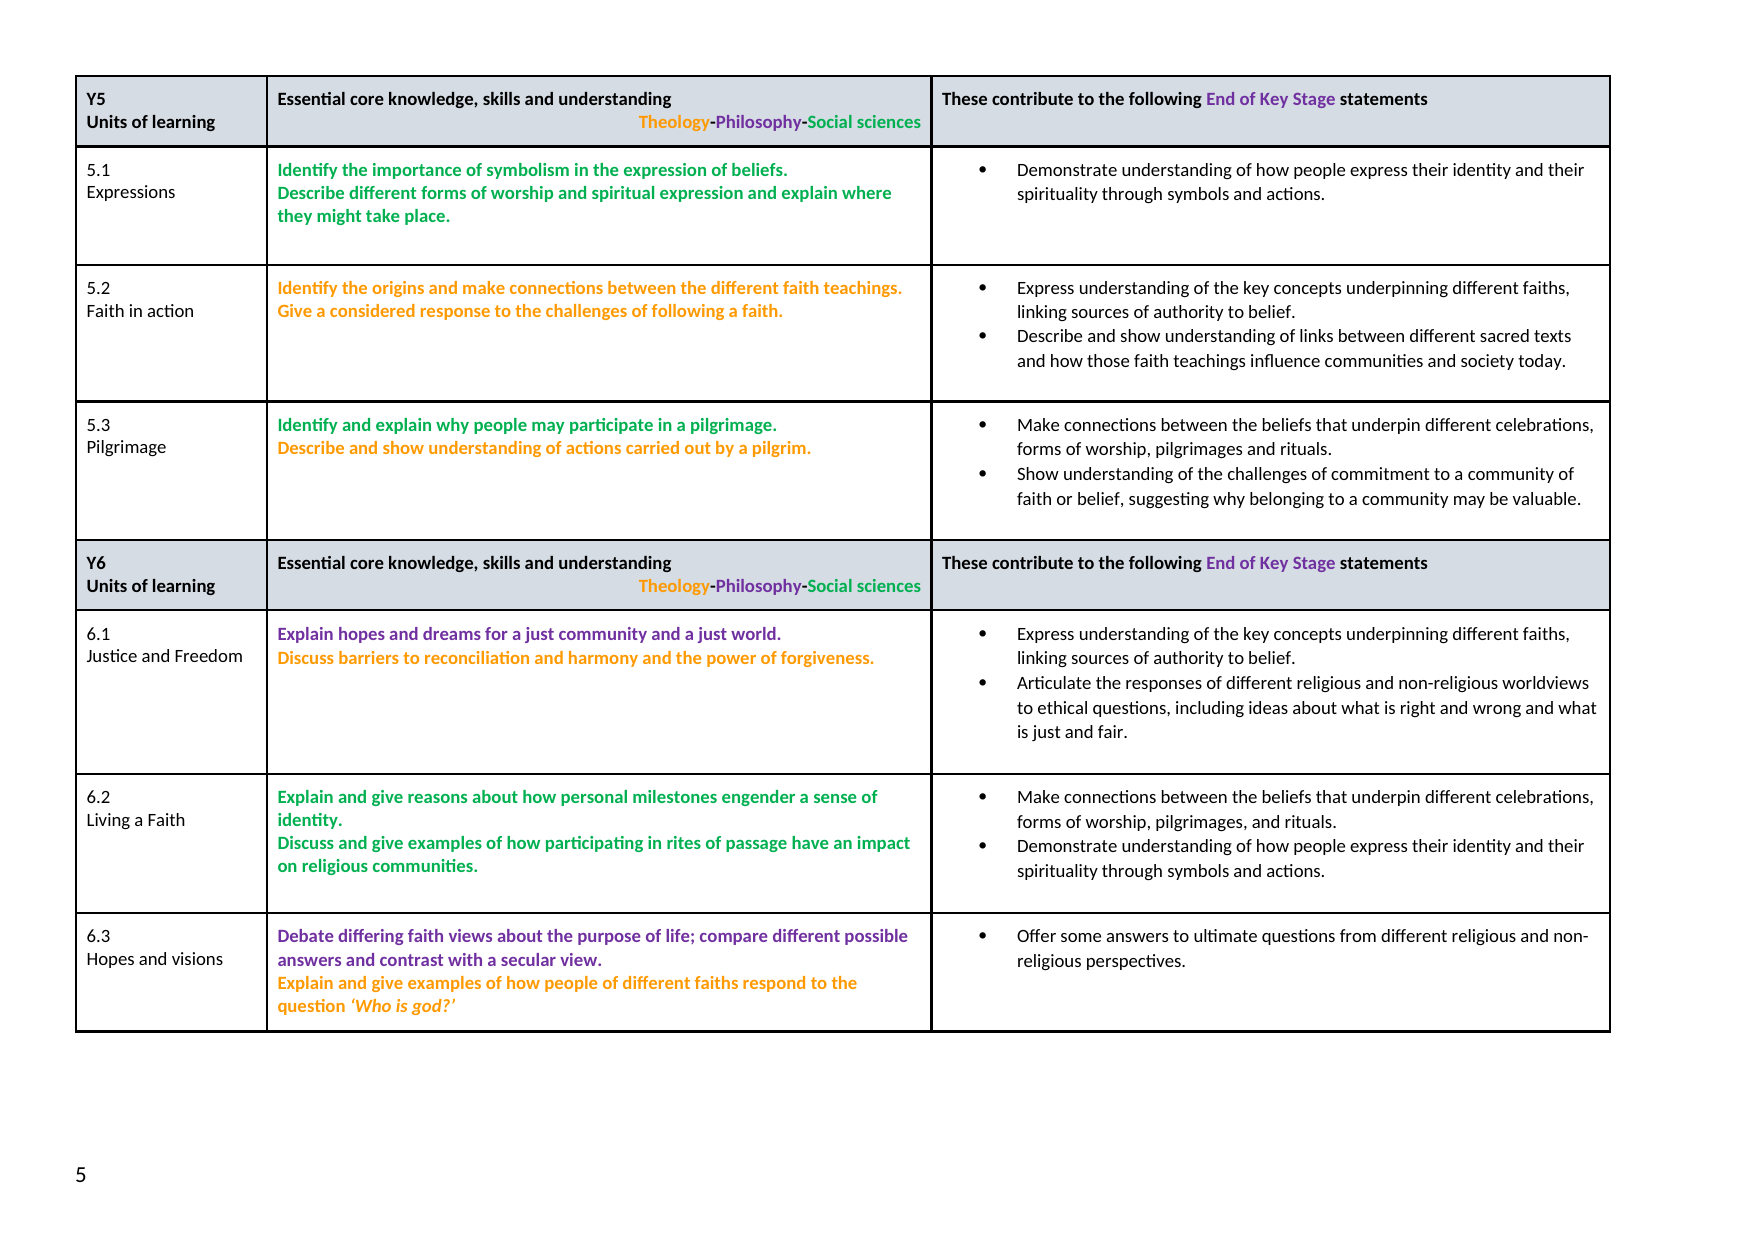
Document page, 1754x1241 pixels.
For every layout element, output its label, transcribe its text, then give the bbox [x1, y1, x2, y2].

table_cell Identify and explain why people may participate in a pilgrimage. Describe and show understanding of actions carried out by a pilgrim. [268, 403, 930, 539]
table_cell Offer some answers to ultimate questions from different religious and non-religious perspectives. [933, 914, 1609, 1030]
table_cell Identify the origins and make connections between the different faith teachings. Give a considered response to the challenges of following a faith. [268, 266, 930, 400]
table_cell Debate differing faith views about the purpose of life; compare different possible answers and contrast with a secular view. Explain and give examples of how people of different faiths respond to the question ‘Who is god?’ [268, 914, 930, 1030]
table_cell Identify the importance of symbolism in the expression of beliefs. Describe different forms of worship and spiritual expression and explain where they might take place. [268, 148, 930, 263]
table_cell 5.1 Expressions [77, 148, 266, 263]
table_cell 6.2 Living a Faith [77, 775, 266, 912]
table_cell 5.3 Pilgrimage [77, 403, 266, 539]
table_cell Express understanding of the key concepts underpinning different faiths, linking sources of authority to belief. Describe and show understanding of links between different sacred texts and how those faith teachings influence communities and society today. [933, 266, 1609, 400]
table_cell 5.2 Faith in action [77, 266, 266, 400]
table_cell Explain hopes and dreams for a just community and a just world. Discuss barriers to reconciliation and harmony and the power of forgiveness. [268, 611, 930, 773]
table_cell These contribute to the following End of Key Stage statements [933, 541, 1609, 609]
table_cell Make connections between the beliefs that underpin different celebrations, forms of worship, pilgrimages, and rituals. Demonstrate understanding of how people express their identity and their spirituality through symbols and actions. [933, 775, 1609, 912]
table_cell Y6 Units of learning [77, 541, 266, 609]
table_header These contribute to the following End of Key Stage statements [933, 77, 1609, 145]
table_cell Demonstrate understanding of how people express their identity and their spirituality through symbols and actions. [933, 148, 1609, 263]
table_cell Explain and give reasons about how personal milestones engender a sense of identity. Discuss and give examples of how participating in rites of passage have an impact on religious communities. [268, 775, 930, 912]
table_header Essential core knowledge, skills and understanding Theology-Philosophy-Social sciences [268, 77, 930, 145]
table_cell Essential core knowledge, skills and understanding Theology-Philosophy-Social sciences [268, 541, 930, 609]
table_cell Make connections between the beliefs that underpin different celebrations, forms of worship, pilgrimages and rituals. Show understanding of the challenges of commitment to a community of faith or belief, suggesting why belonging to a community may be valuable. [933, 403, 1609, 539]
table_cell Express understanding of the key concepts underpinning different faiths, linking sources of authority to belief. Articulate the responses of different religious and non-religious worldviews to ethical questions, including ideas about what is right and wrong and what is just and fair. [933, 611, 1609, 773]
table_header Y5 Units of learning [77, 77, 266, 145]
table_cell 6.3 Hopes and visions [77, 914, 266, 1030]
table_cell 6.1 Justice and Freedom [77, 611, 266, 773]
